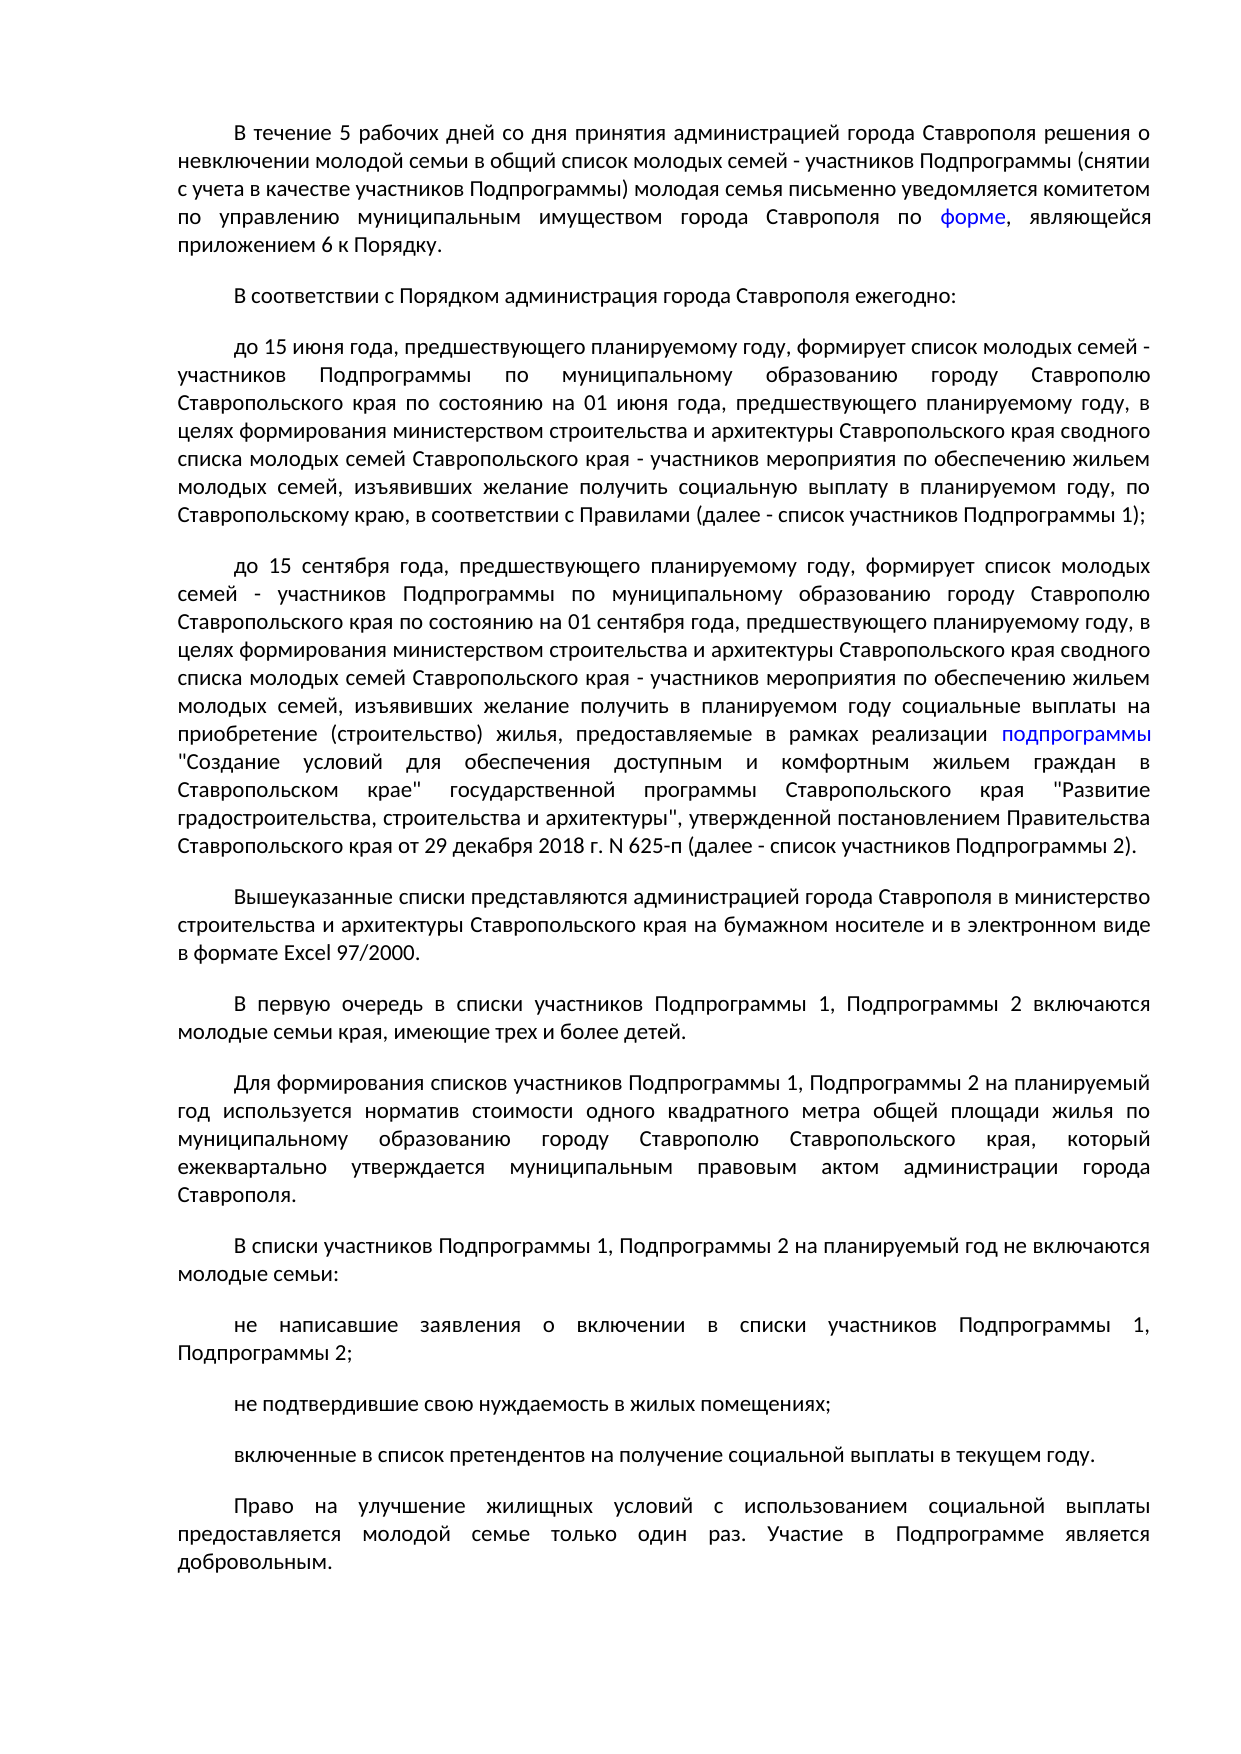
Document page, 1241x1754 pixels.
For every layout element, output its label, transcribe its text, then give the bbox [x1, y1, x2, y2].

text В списки участников Подпрограммы 1, Подпрограммы 2 на планируемый год не включаются молодые семьи: [177, 1231, 1152, 1287]
text не написавшие заявления о включении в списки участников Подпрограммы 1, Подпрограммы 2; [177, 1310, 1152, 1366]
text В течение 5 рабочих дней со дня принятия администрацией города Ставрополя решения о невключении молодой семьи в общий список молодых семей - участников Подпрограммы (снятии с учета в качестве участников Подпрограммы) молодая семья письменно уведомляется комитетом по управлению муниципальным имуществом города Ставрополя по форме, являющейся приложением 6 к Порядку. [177, 118, 1152, 258]
text включенные в список претендентов на получение социальной выплаты в текущем году. [177, 1440, 1152, 1468]
text не подтвердившие свою нуждаемость в жилых помещениях; [177, 1389, 1152, 1417]
text до 15 сентября года, предшествующего планируемому году, формирует список молодых семей - участников Подпрограммы по муниципальному образованию городу Ставрополю Ставропольского края по состоянию на 01 сентября года, предшествующего планируемому году, в целях формирования министерством строительства и архитектуры Ставропольского края сводного списка молодых семей Ставропольского края - участников мероприятия по обеспечению жильем молодых семей, изъявивших желание получить в планируемом году социальные выплаты на приобретение (строительство) жилья, предоставляемые в рамках реализации подпрограммы "Создание условий для обеспечения доступным и комфортным жильем граждан в Ставропольском крае" государственной программы Ставропольского края "Развитие градостроительства, строительства и архитектуры", утвержденной постановлением Правительства Ставропольского края от 29 декабря 2018 г. N 625-п (далее - список участников Подпрограммы 2). [177, 551, 1152, 859]
text до 15 июня года, предшествующего планируемому году, формирует список молодых семей - участников Подпрограммы по муниципальному образованию городу Ставрополю Ставропольского края по состоянию на 01 июня года, предшествующего планируемому году, в целях формирования министерством строительства и архитектуры Ставропольского края сводного списка молодых семей Ставропольского края - участников мероприятия по обеспечению жильем молодых семей, изъявивших желание получить социальную выплату в планируемом году, по Ставропольскому краю, в соответствии с Правилами (далее - список участников Подпрограммы 1); [177, 332, 1152, 528]
text Для формирования списков участников Подпрограммы 1, Подпрограммы 2 на планируемый год используется норматив стоимости одного квадратного метра общей площади жилья по муниципальному образованию городу Ставрополю Ставропольского края, который ежеквартально утверждается муниципальным правовым актом администрации города Ставрополя. [177, 1068, 1152, 1208]
text В соответствии с Порядком администрация города Ставрополя ежегодно: [177, 281, 1152, 309]
text В первую очередь в списки участников Подпрограммы 1, Подпрограммы 2 включаются молодые семьи края, имеющие трех и более детей. [177, 989, 1152, 1045]
text Вышеуказанные списки представляются администрацией города Ставрополя в министерство строительства и архитектуры Ставропольского края на бумажном носителе и в электронном виде в формате Excel 97/2000. [177, 882, 1152, 966]
text Право на улучшение жилищных условий с использованием социальной выплаты предоставляется молодой семье только один раз. Участие в Подпрограмме является добровольным. [177, 1491, 1152, 1575]
